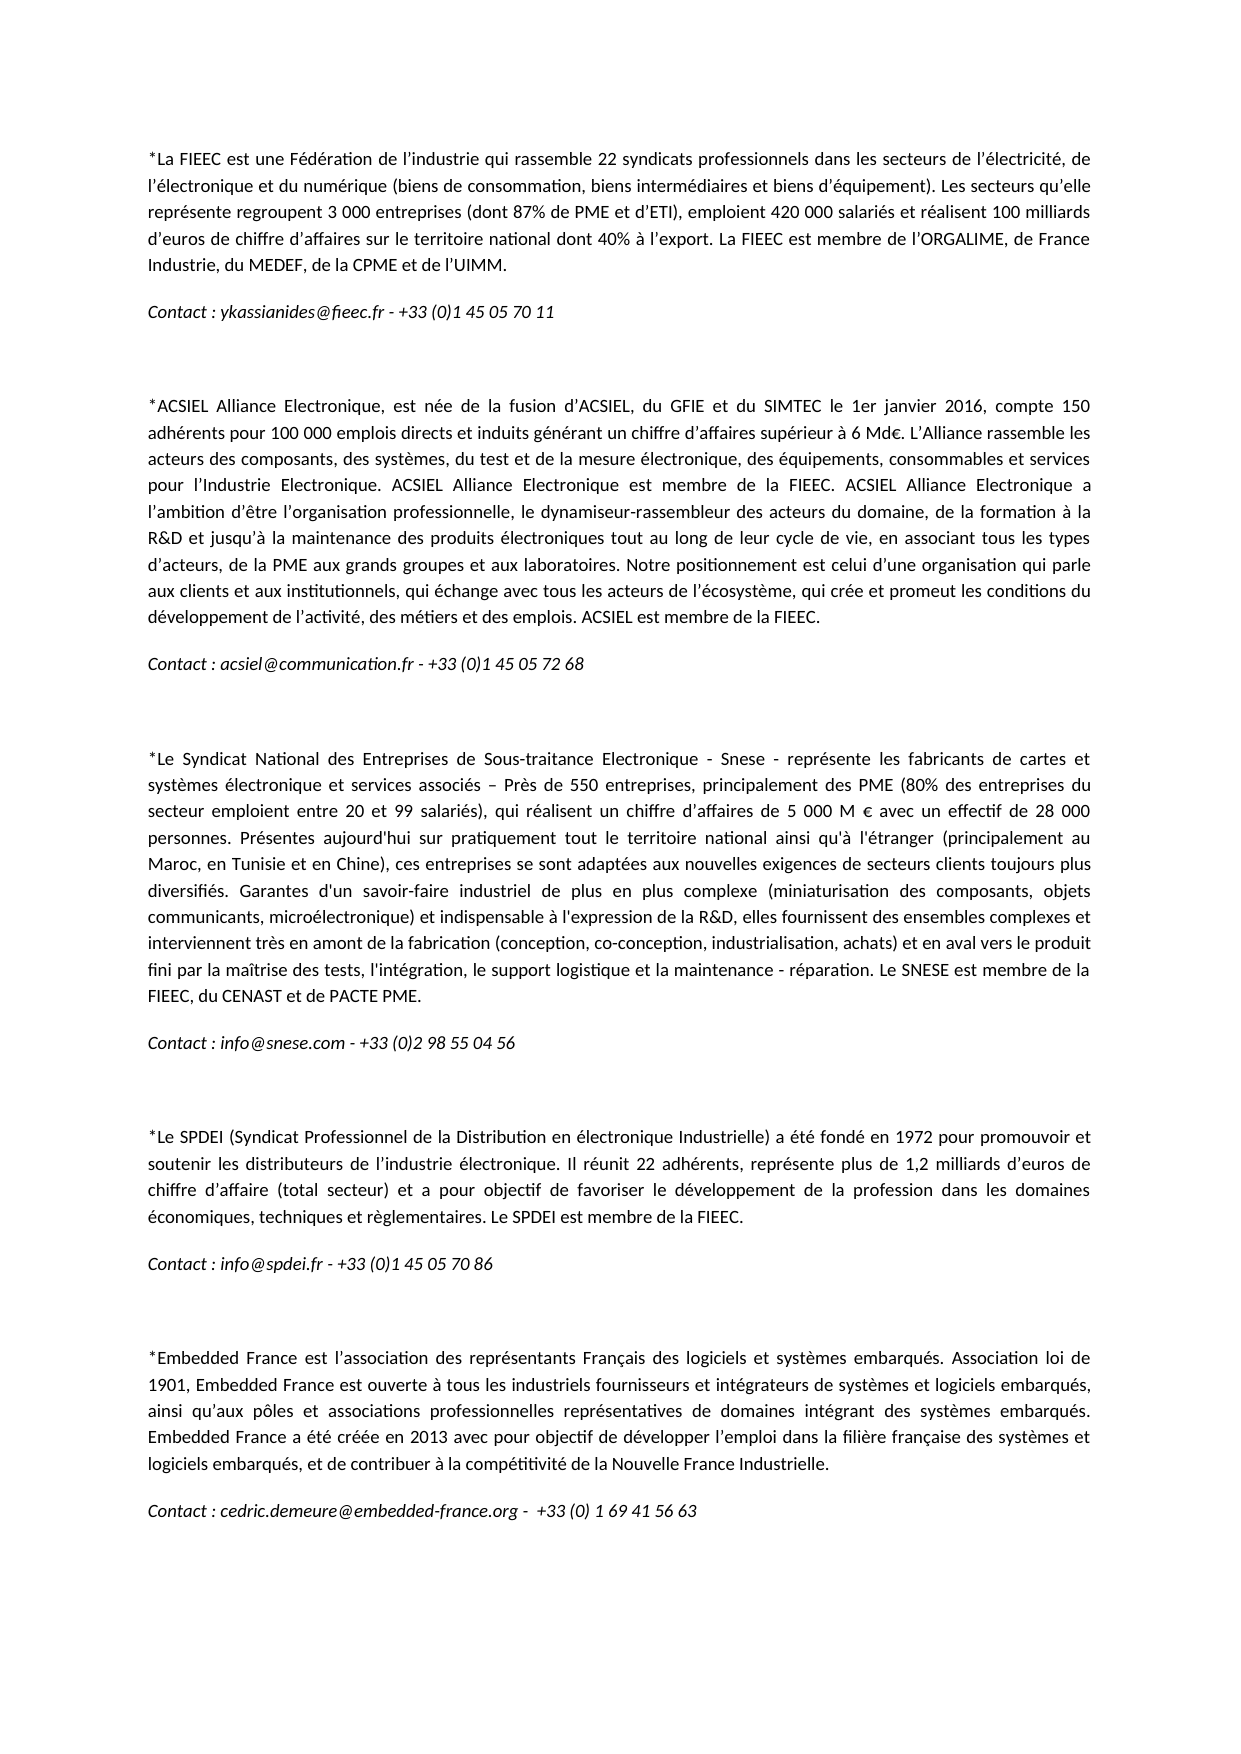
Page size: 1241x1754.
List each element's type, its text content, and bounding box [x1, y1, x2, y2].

text Contact : ykassianides@fieec.fr - +33 (0)1 45 05 70 11 [148, 300, 1093, 323]
text Contact : cedric.demeure@embedded-france.org - +33 (0) 1 69 41 56 63 [148, 1499, 1093, 1522]
text *Le SPDEI (Syndicat Professionnel de la Distribution en électronique Industrielle) a été fondé en 1972 pour promouvoir et soutenir les distributeurs de l’industrie électronique. Il réunit 22 adhérents, représente plus de 1,2 milliards d’euros de chiffre d’affaire (total secteur) et a pour objectif de favoriser le développement de la profession dans les domaines économiques, techniques et règlementaires. Le SPDEI est membre de la FIEEC. [148, 1126, 1093, 1228]
text Contact : acsiel@communication.fr - +33 (0)1 45 05 72 68 [148, 653, 1093, 676]
text *Le Syndicat National des Entreprises de Sous-traitance Electronique - Snese - représente les fabricants de cartes et systèmes électronique et services associés – Près de 550 entreprises, principalement des PME (80% des entreprises du secteur emploient entre 20 et 99 salariés), qui réalisent un chiffre d’affaires de 5 000 M € avec un effectif de 28 000 personnes. Présentes aujourd'hui sur pratiquement tout le territoire national ainsi qu'à l'étranger (principalement au Maroc, en Tunisie et en Chine), ces entreprises se sont adaptées aux nouvelles exigences de secteurs clients toujours plus diversifiés. Garantes d'un savoir-faire industriel de plus en plus complexe (miniaturisation des composants, objets communicants, microélectronique) et indispensable à l'expression de la R&D, elles fournissent des ensembles complexes et interviennent très en amont de la fabrication (conception, co-conception, industrialisation, achats) et en aval vers le produit fini par la maîtrise des tests, l'intégration, le support logistique et la maintenance - réparation. Le SNESE est membre de la FIEEC, du CENAST et de PACTE PME. [148, 747, 1093, 1007]
text *Embedded France est l’association des représentants Français des logiciels et systèmes embarqués. Association loi de 1901, Embedded France est ouverte à tous les industriels fournisseurs et intégrateurs de systèmes et logiciels embarqués, ainsi qu’aux pôles et associations professionnelles représentatives de domaines intégrant des systèmes embarqués. Embedded France a été créée en 2013 avec pour objectif de développer l’emploi dans la filière française des systèmes et logiciels embarqués, et de contribuer à la compétitivité de la Nouvelle France Industrielle. [148, 1346, 1093, 1475]
text Contact : info@snese.com - +33 (0)2 98 55 04 56 [148, 1031, 1093, 1054]
text Contact : info@spdei.fr - +33 (0)1 45 05 70 86 [148, 1252, 1093, 1275]
text *ACSIEL Alliance Electronique, est née de la fusion d’ACSIEL, du GFIE et du SIMTEC le 1er janvier 2016, compte 150 adhérents pour 100 000 emplois directs et induits générant un chiffre d’affaires supérieur à 6 Md€. L’Alliance rassemble les acteurs des composants, des systèmes, du test et de la mesure électronique, des équipements, consommables et services pour l’Industrie Electronique. ACSIEL Alliance Electronique est membre de la FIEEC. ACSIEL Alliance Electronique a l’ambition d’être l’organisation professionnelle, le dynamiseur-rassembleur des acteurs du domaine, de la formation à la R&D et jusqu’à la maintenance des produits électroniques tout au long de leur cycle de vie, en associant tous les types d’acteurs, de la PME aux grands groupes et aux laboratoires. Notre positionnement est celui d’une organisation qui parle aux clients et aux institutionnels, qui échange avec tous les acteurs de l’écosystème, qui crée et promeut les conditions du développement de l’activité, des métiers et des emplois. ACSIEL est membre de la FIEEC. [148, 394, 1093, 628]
text *La FIEEC est une Fédération de l’industrie qui rassemble 22 syndicats professionnels dans les secteurs de l’électricité, de l’électronique et du numérique (biens de consommation, biens intermédiaires et biens d’équipement). Les secteurs qu’elle représente regroupent 3 000 entreprises (dont 87% de PME et d’ETI), emploient 420 000 salariés et réalisent 100 milliards d’euros de chiffre d’affaires sur le territoire national dont 40% à l’export. La FIEEC est membre de l’ORGALIME, de France Industrie, du MEDEF, de la CPME et de l’UIMM. [148, 148, 1093, 276]
